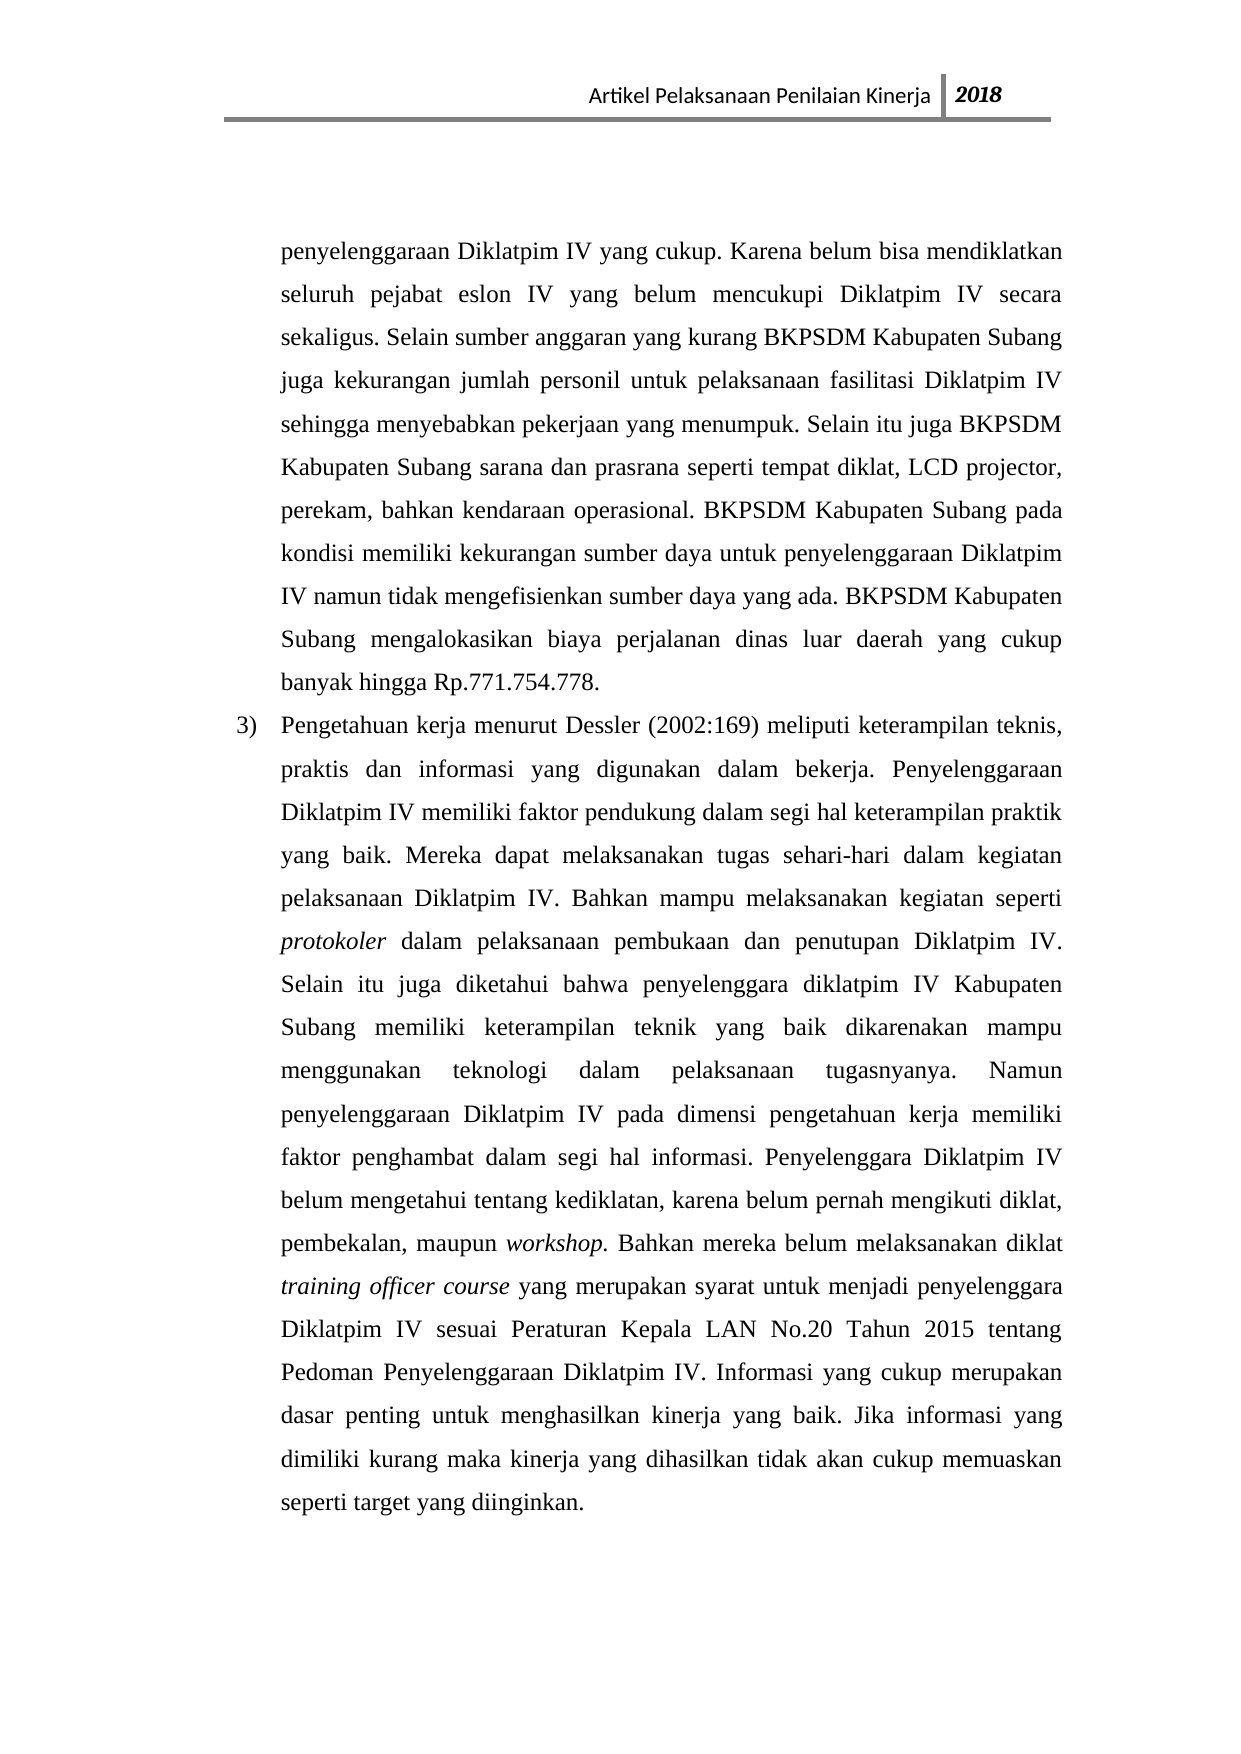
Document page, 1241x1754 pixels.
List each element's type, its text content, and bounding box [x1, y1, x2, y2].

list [236, 236, 1063, 696]
list Pengetahuan kerja menurut Dessler (2002:169) meliputi keterampilan teknis, praktis dan informasi yang digunakan dalam bekerja. Penyelenggaraan Diklatpim IV memiliki faktor pendukung dalam segi hal keterampilan praktik yang baik. Mereka dapat melaksanakan tugas sehari-hari dalam kegiatan pelaksanaan Diklatpim IV. Bahkan mampu melaksanakan kegiatan seperti protokoler dalam pelaksanaan pembukaan dan penutupan Diklatpim IV. Selain itu juga diketahui bahwa penyelenggara diklatpim IV Kabupaten Subang memiliki keterampilan teknik yang baik dikarenakan mampu menggunakan teknologi dalam pelaksanaan tugasnyanya. Namun penyelenggaraan Diklatpim IV pada dimensi pengetahuan kerja memiliki faktor penghambat dalam segi hal informasi. Penyelenggara Diklatpim IV belum mengetahui tentang kediklatan, karena belum pernah mengikuti diklat, pembekalan, maupun workshop. Bahkan mereka belum melaksanakan diklat training officer course yang merupakan syarat untuk menjadi penyelenggara Diklatpim IV sesuai Peraturan Kepala LAN No.20 Tahun 2015 tentang Pedoman Penyelenggaraan Diklatpim IV. Informasi yang cukup merupakan dasar penting untuk menghasilkan kinerja yang baik. Jika informasi yang dimiliki kurang maka kinerja yang dihasilkan tidak akan cukup memuaskan seperti target yang diinginkan. [236, 711, 1063, 1516]
